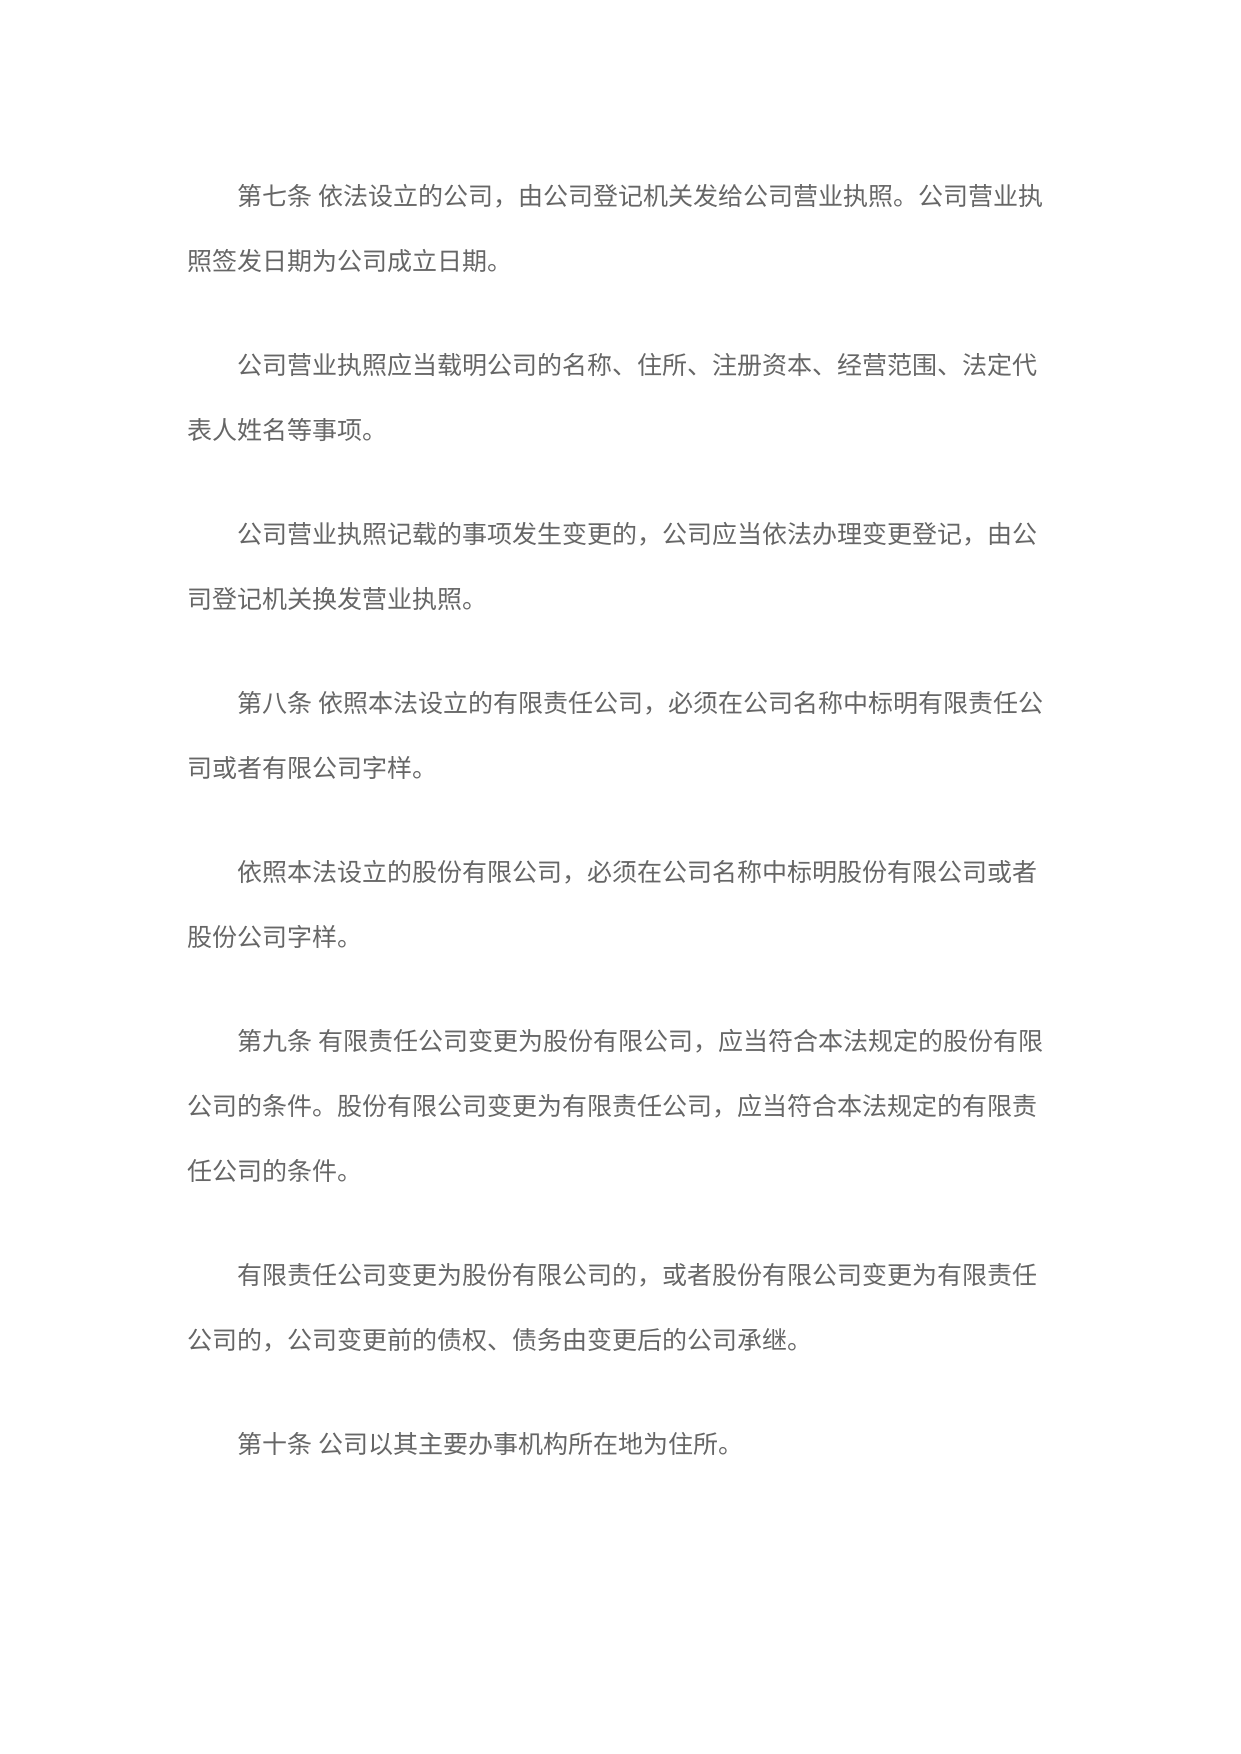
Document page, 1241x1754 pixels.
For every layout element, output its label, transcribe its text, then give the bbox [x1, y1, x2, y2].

text 第九条 有限责任公司变更为股份有限公司，应当符合本法规定的股份有限公司的条件。股份有限公司变更为有限责任公司，应当符合本法规定的有限责任公司的条件。 [187, 1007, 1053, 1202]
text 第七条 依法设立的公司，由公司登记机关发给公司营业执照。公司营业执照签发日期为公司成立日期。 [187, 162, 1053, 292]
text 第十条 公司以其主要办事机构所在地为住所。 [187, 1410, 1053, 1475]
text 第八条 依照本法设立的有限责任公司，必须在公司名称中标明有限责任公司或者有限公司字样。 [187, 669, 1053, 799]
text 有限责任公司变更为股份有限公司的，或者股份有限公司变更为有限责任公司的，公司变更前的债权、债务由变更后的公司承继。 [187, 1241, 1053, 1371]
text 公司营业执照记载的事项发生变更的，公司应当依法办理变更登记，由公司登记机关换发营业执照。 [187, 500, 1053, 630]
text 依照本法设立的股份有限公司，必须在公司名称中标明股份有限公司或者股份公司字样。 [187, 838, 1053, 968]
text 公司营业执照应当载明公司的名称、住所、注册资本、经营范围、法定代表人姓名等事项。 [187, 331, 1053, 461]
